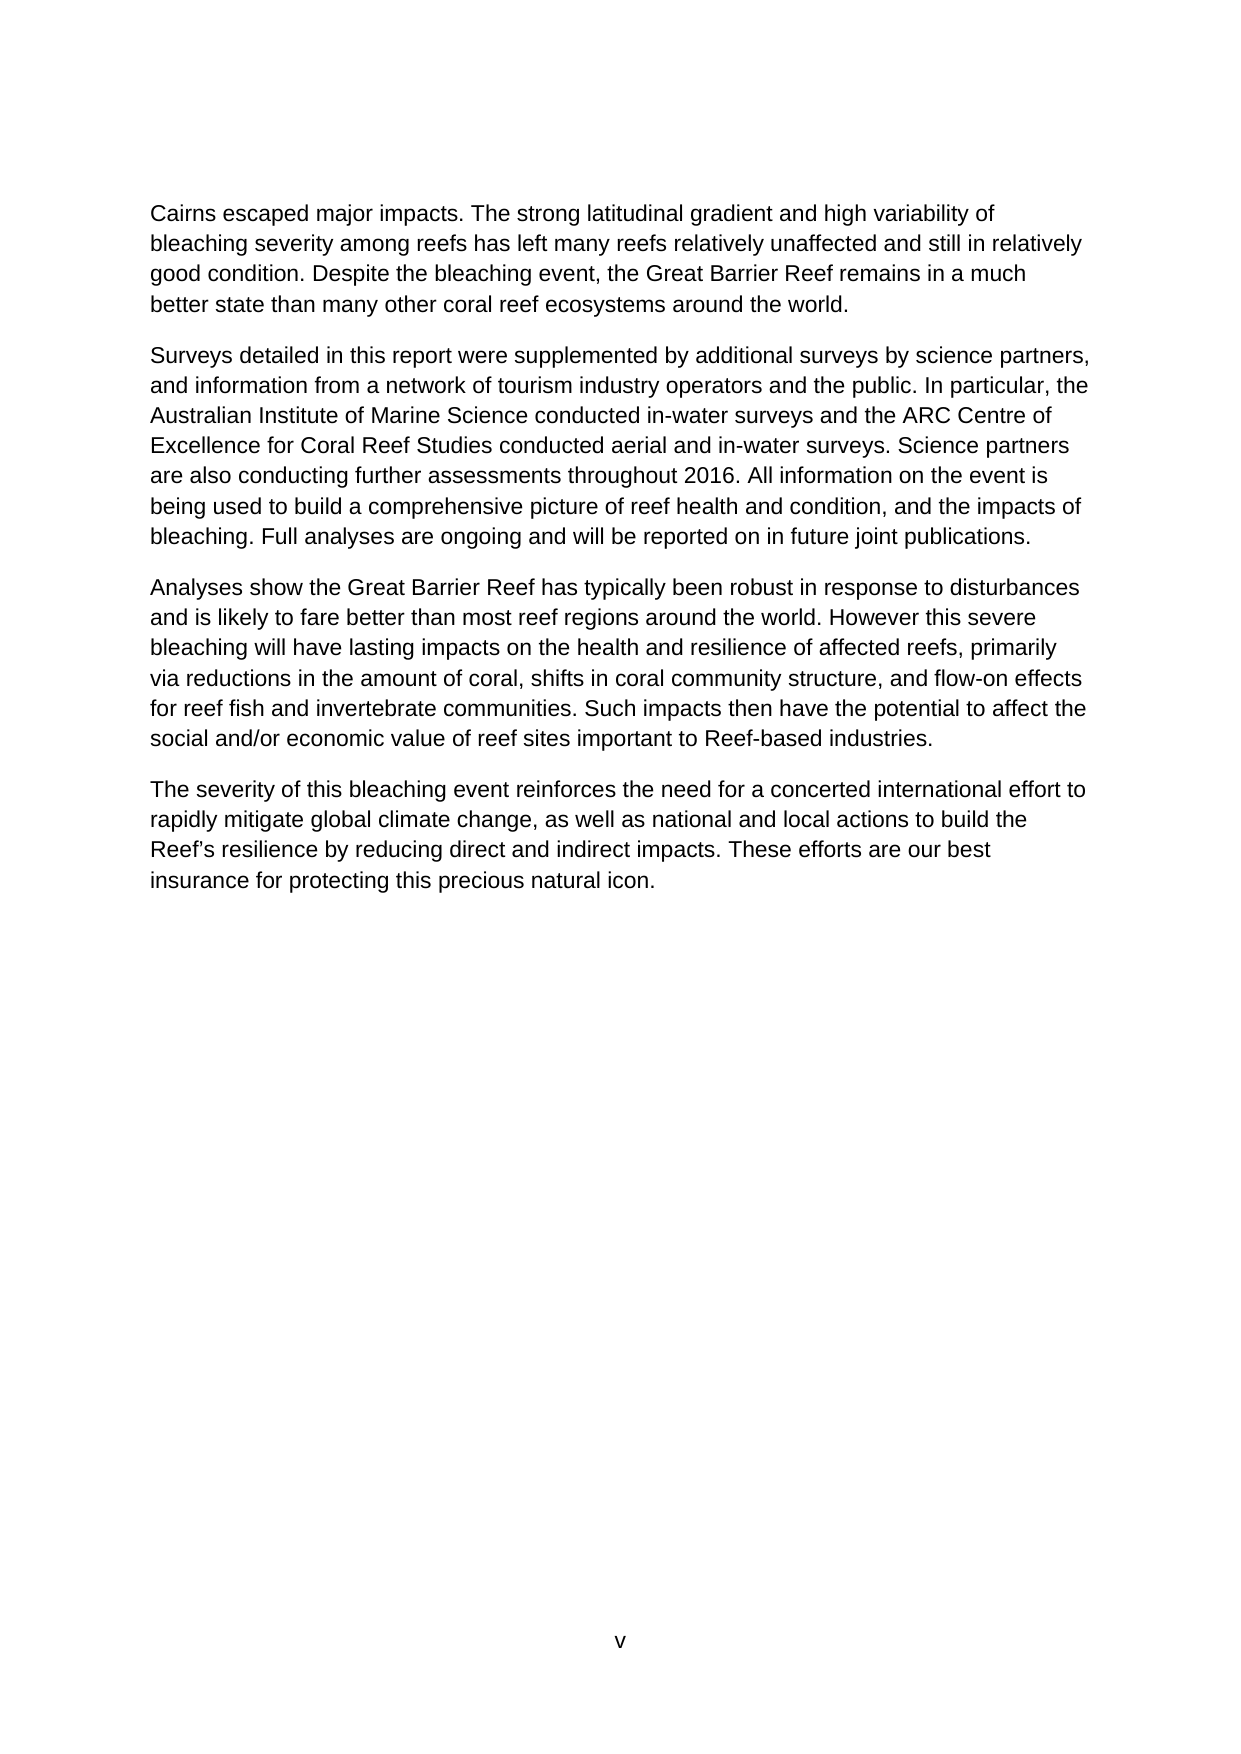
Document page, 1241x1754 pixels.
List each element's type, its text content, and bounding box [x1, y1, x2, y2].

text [150, 200, 1090, 317]
text The severity of this bleaching event reinforces the need for a concerted international effort to rapidly mitigate global climate change, as well as national and local actions to build the Reef’s resilience by reducing direct and indirect impacts. These efforts are our best insurance for protecting this precious natural icon. [150, 776, 1090, 893]
text Surveys detailed in this report were supplemented by additional surveys by science partners, and information from a network of tourism industry operators and the public. In particular, the Australian Institute of Marine Science conducted in-water surveys and the ARC Centre of Excellence for Coral Reef Studies conducted aerial and in-water surveys. Science partners are also conducting further assessments throughout 2016. All information on the event is being used to build a comprehensive picture of reef health and condition, and the impacts of bleaching. Full analyses are ongoing and will be reported on in future joint publications. [150, 342, 1090, 549]
text Analyses show the Great Barrier Reef has typically been robust in response to disturbances and is likely to fare better than most reef regions around the world. However this severe bleaching will have lasting impacts on the health and resilience of affected reefs, primarily via reductions in the amount of coral, shifts in coral community structure, and flow-on effects for reef fish and invertebrate communities. Such impacts then have the potential to affect the social and/or economic value of reef sites important to Reef-based industries. [150, 574, 1090, 751]
